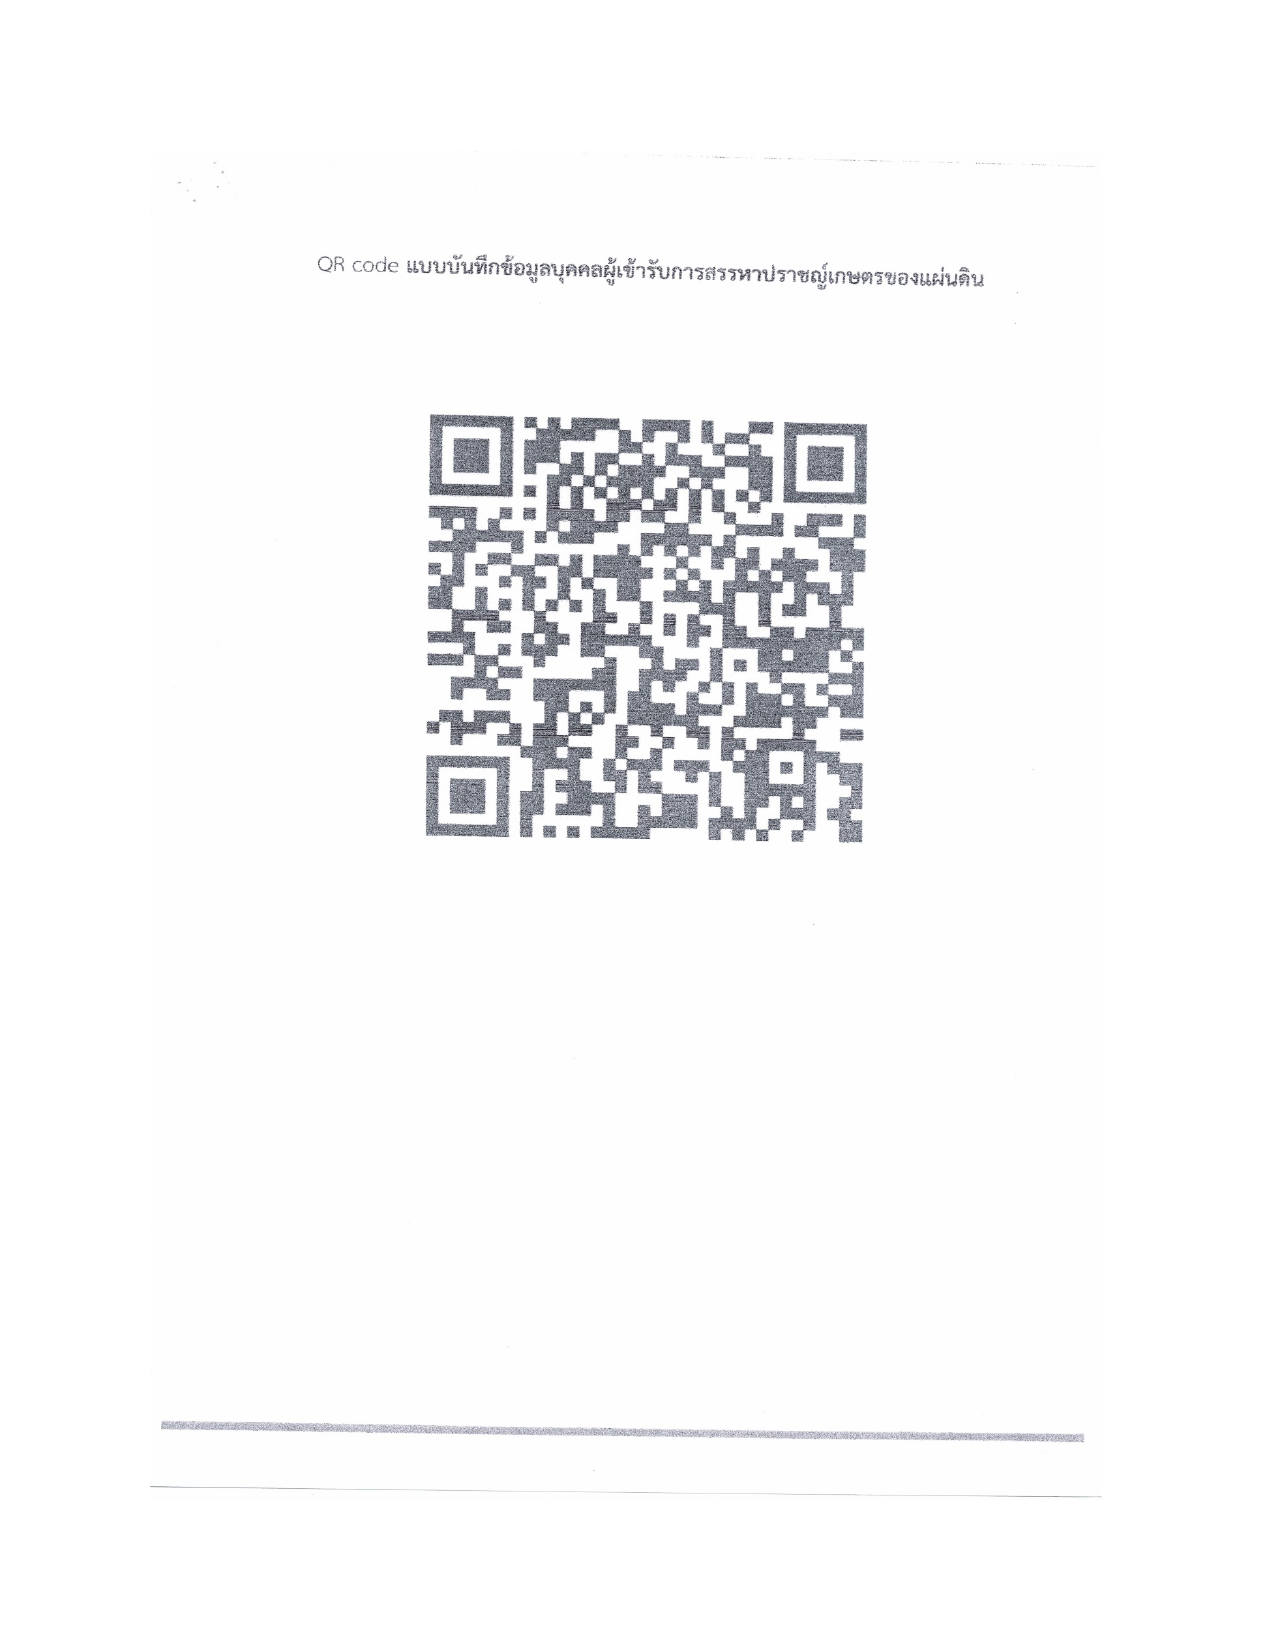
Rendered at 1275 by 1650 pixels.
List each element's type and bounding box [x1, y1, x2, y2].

picture [150, 150, 1102, 1500]
